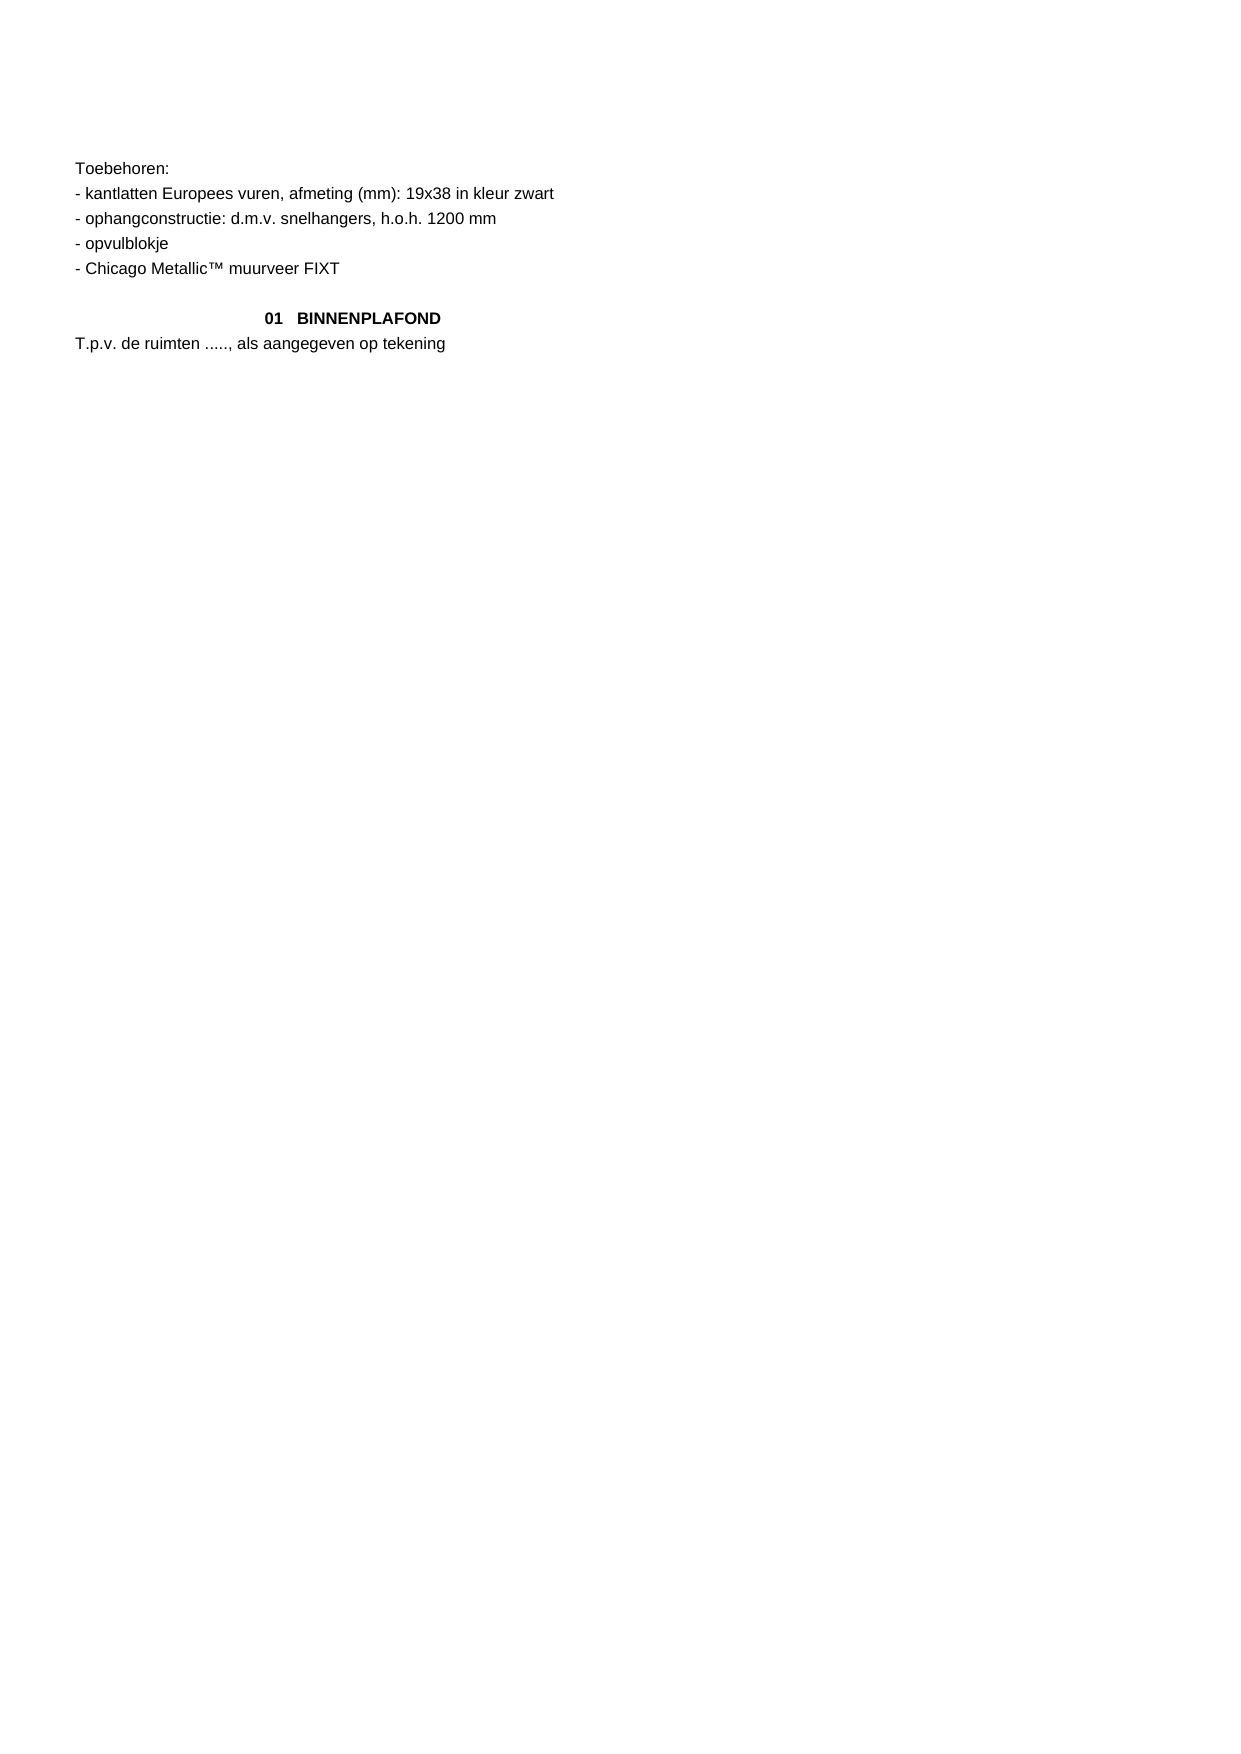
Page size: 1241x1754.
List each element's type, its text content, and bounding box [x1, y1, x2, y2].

text 01 BINNENPLAFOND [149, 305, 1165, 330]
text T.p.v. de ruimten ....., als aangegeven op tekening [75, 330, 1165, 355]
text - kantlatten Europees vuren, afmeting (mm): 19x38 in kleur zwart [75, 180, 1165, 205]
text - opvulblokje [75, 230, 1165, 255]
text - ophangconstructie: d.m.v. snelhangers, h.o.h. 1200 mm [75, 205, 1165, 230]
text Toebehoren: [75, 155, 1165, 180]
text - Chicago Metallic™ muurveer FIXT [75, 255, 1165, 280]
